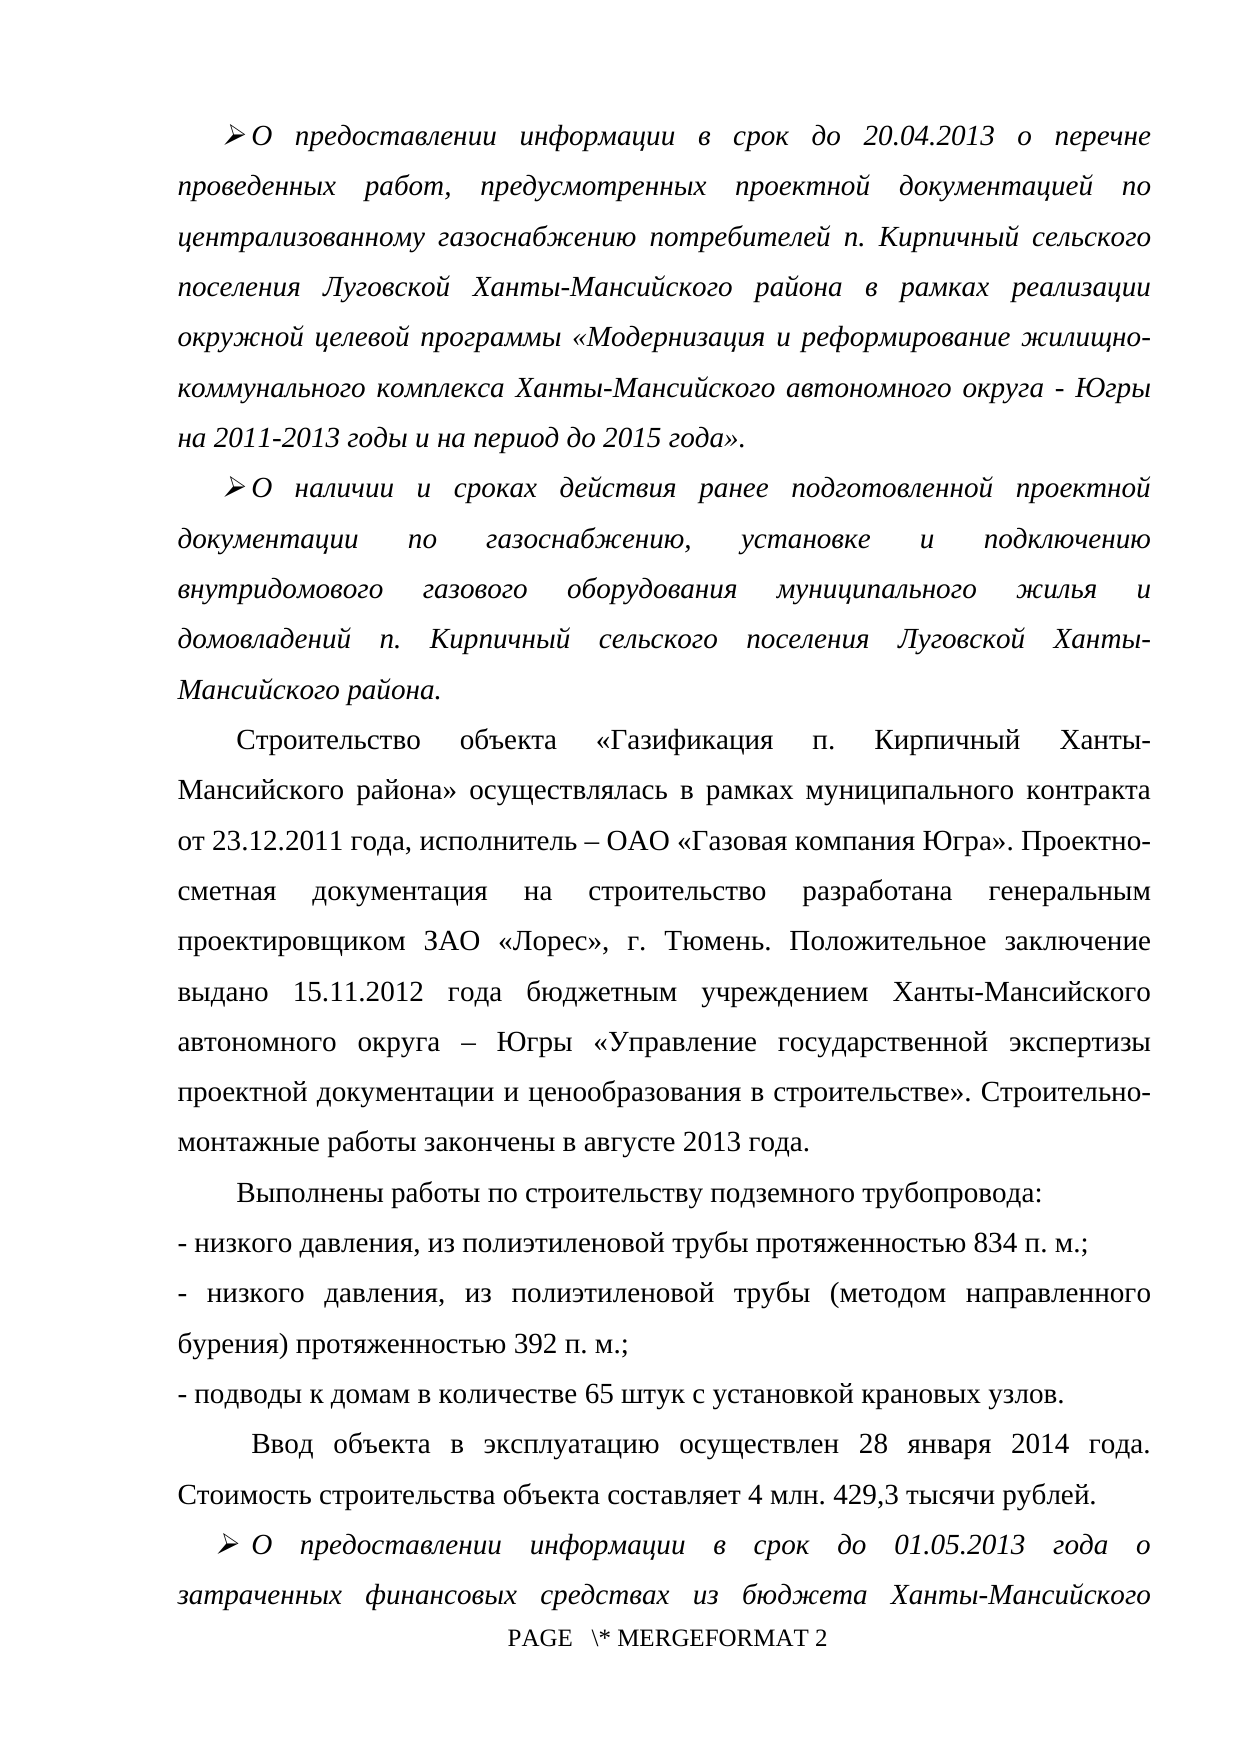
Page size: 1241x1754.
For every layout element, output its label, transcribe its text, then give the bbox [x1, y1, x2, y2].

text - низкого давления, из полиэтиленовой трубы (методом направленного бурения) протяженностью 392 п. м.; [177, 1276, 1152, 1359]
list О наличии и сроках действия ранее подготовленной проектной документации по газоснабжению, установке и подключению внутридомового газового оборудования муниципального жилья и домовладений п. Кирпичный сельского поселения Луговской Ханты-Мансийского района. [177, 470, 1152, 705]
text Выполнены работы по строительству подземного трубопровода: [177, 1175, 1152, 1208]
text Ввод объекта в эксплуатацию осуществлен 28 января 2014 года. Стоимость строительства объекта составляет 4 млн. 429,3 тысячи рублей. [177, 1426, 1152, 1510]
text - подводы к домам в количестве 65 штук с установкой крановых узлов. [177, 1376, 1152, 1410]
text Строительство объекта «Газификация п. Кирпичный Ханты-Мансийского района» осуществлялась в рамках муниципального контракта от 23.12.2011 года, исполнитель – ОАО «Газовая компания Югра». Проектно-сметная документация на строительство разработана генеральным проектировщиком ЗАО «Лорес», г. Тюмень. Положительное заключение выдано 15.11.2012 года бюджетным учреждением Ханты-Мансийского автономного округа – Югры «Управление государственной экспертизы проектной документации и ценообразования в строительстве». Строительно-монтажные работы закончены в августе 2013 года. [177, 722, 1152, 1158]
list О предоставлении информации в срок до 20.04.2013 о перечне проведенных работ, предусмотренных проектной документацией по централизованному газоснабжению потребителей п. Кирпичный сельского поселения Луговской Ханты-Мансийского района в рамках реализации окружной целевой программы «Модернизация и реформирование жилищно-коммунального комплекса Ханты-Мансийского автономного округа - Югры на 2011-2013 годы и на период до 2015 года». [177, 118, 1152, 454]
text - низкого давления, из полиэтиленовой трубы протяженностью 834 п. м.; [177, 1225, 1152, 1259]
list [177, 1527, 1152, 1611]
